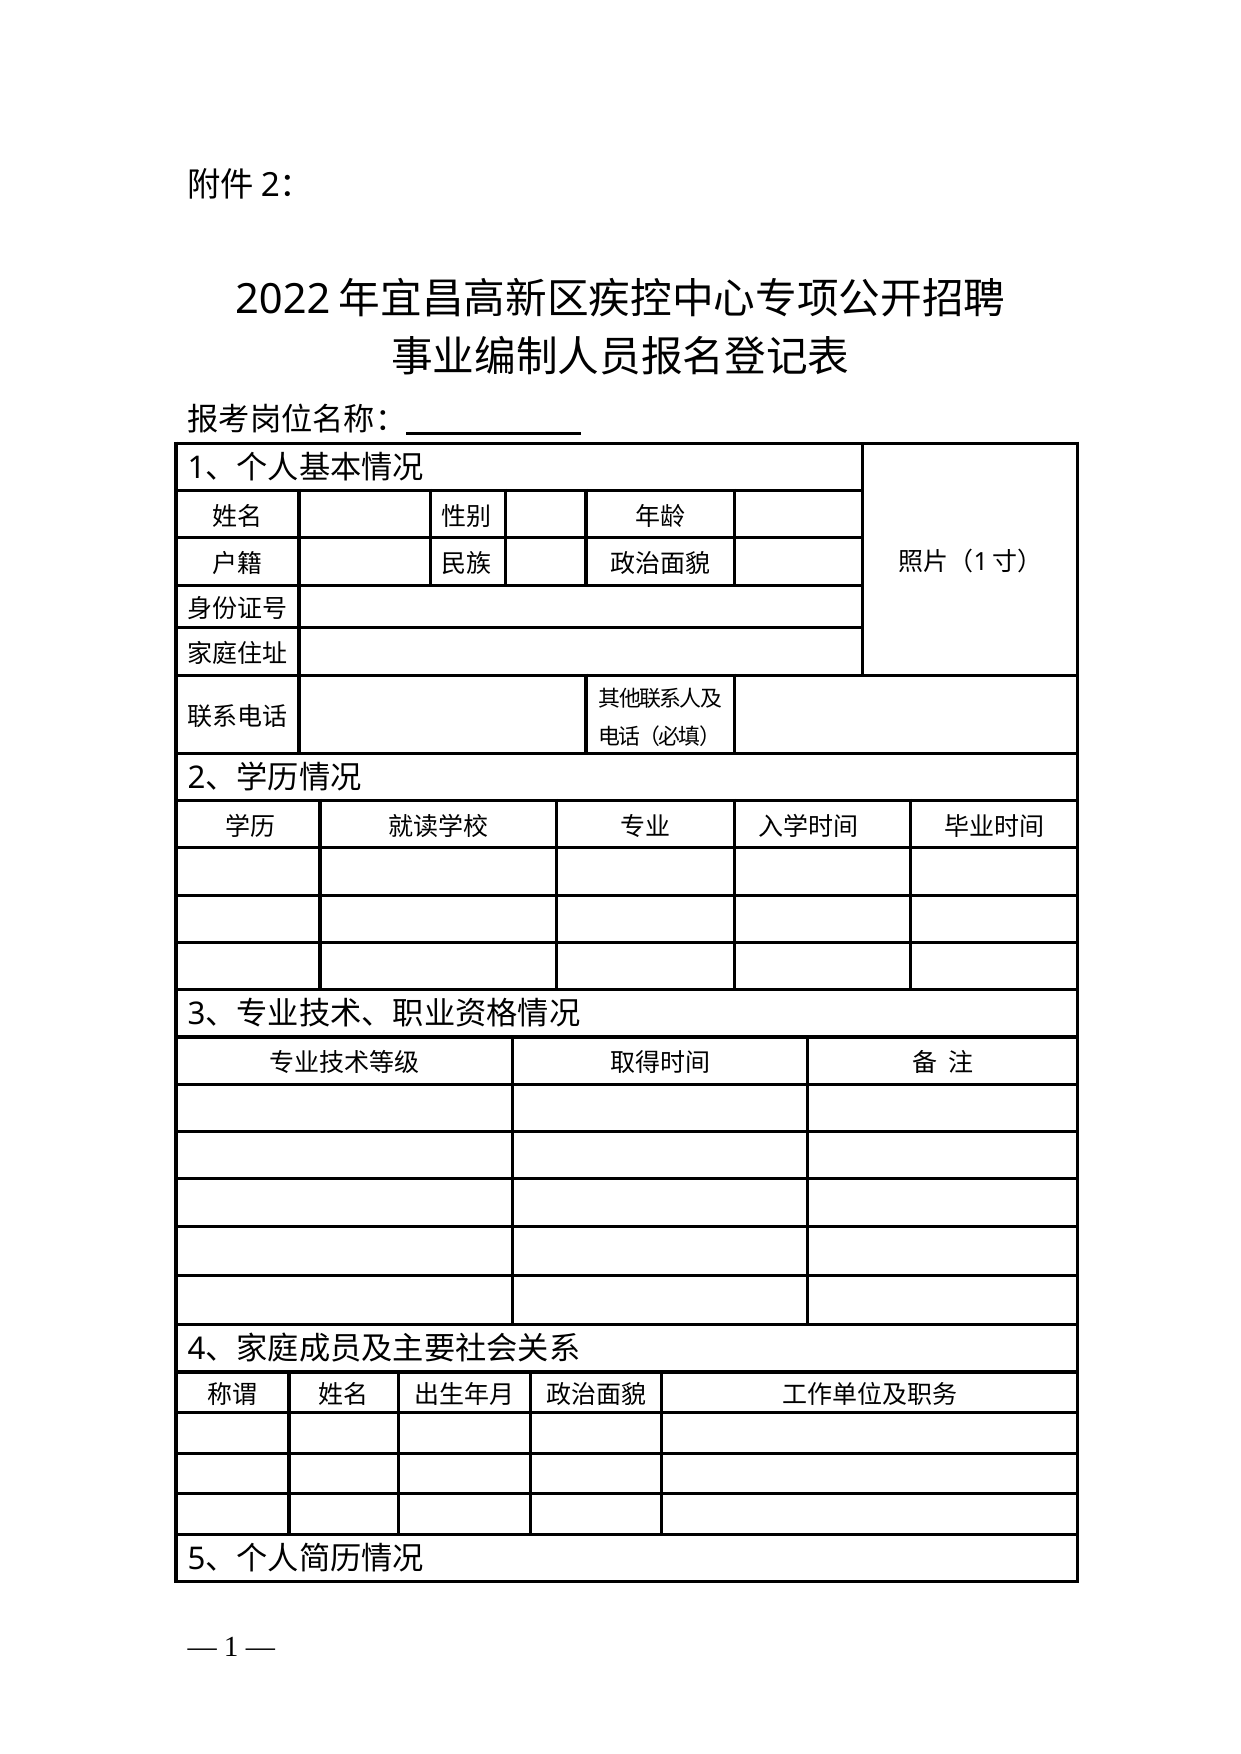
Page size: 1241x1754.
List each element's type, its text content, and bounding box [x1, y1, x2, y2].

table_cell 2、学历情况 [178, 755, 1076, 799]
text 报考岗位名称： [187, 383, 1053, 442]
table_cell 5、个人简历情况 [178, 1536, 1076, 1580]
table_cell 政治面貌 [532, 1374, 660, 1411]
table_cell 家庭住址 [178, 629, 297, 673]
table_cell 年龄 [588, 492, 733, 536]
table_cell 联系电话 [178, 677, 297, 752]
text 2022年宜昌高新区疾控中心专项公开招聘 [187, 267, 1053, 325]
table_cell 户籍 [178, 539, 297, 583]
table_cell [514, 1277, 806, 1323]
table_cell 4、家庭成员及主要社会关系 [178, 1326, 1076, 1370]
table_cell [301, 629, 861, 673]
table_cell [663, 1495, 1076, 1533]
table_cell [322, 849, 555, 893]
table_cell [400, 1455, 529, 1492]
table_cell [912, 944, 1076, 988]
table_cell [736, 492, 861, 536]
table_cell [532, 1455, 660, 1492]
table_cell 工作单位及职务 [663, 1374, 1076, 1411]
table_cell [178, 1228, 511, 1274]
table_cell 姓名 [178, 492, 297, 536]
table_cell [736, 944, 909, 988]
table_cell [736, 539, 861, 583]
text 事业编制人员报名登记表 [187, 325, 1053, 383]
table_cell 专业技术等级 [178, 1039, 511, 1083]
table_cell 取得时间 [514, 1039, 806, 1083]
table_cell [663, 1455, 1076, 1492]
table_cell [532, 1495, 660, 1533]
table_cell 政治面貌 [588, 539, 733, 583]
table_cell [809, 1086, 1076, 1130]
table_cell [736, 897, 909, 941]
table_cell [507, 492, 584, 536]
table_cell [178, 1414, 287, 1452]
table_cell [322, 897, 555, 941]
table_cell [178, 1455, 287, 1492]
table_cell [291, 1414, 397, 1452]
table_cell [809, 1133, 1076, 1177]
table_cell [400, 1495, 529, 1533]
table_cell 入学时间 [736, 802, 909, 846]
table_cell [532, 1414, 660, 1452]
table_cell 备 注 [809, 1039, 1076, 1083]
table_cell [178, 849, 318, 893]
table_cell 其他联系人及电话（必填） [588, 677, 733, 752]
table_cell [558, 897, 733, 941]
table_cell [178, 1495, 287, 1533]
table_cell [663, 1414, 1076, 1452]
table_cell [912, 897, 1076, 941]
table_cell [400, 1414, 529, 1452]
table_cell [301, 492, 429, 536]
table_cell [178, 944, 318, 988]
text 附件2： [187, 150, 1053, 208]
table_cell 学历 [178, 802, 318, 846]
table_cell [736, 849, 909, 893]
table_cell [809, 1228, 1076, 1274]
table_cell [178, 897, 318, 941]
table_cell [178, 1086, 511, 1130]
table_cell 就读学校 [322, 802, 555, 846]
table_cell [301, 587, 861, 626]
table_cell 出生年月 [400, 1374, 529, 1411]
table_cell [809, 1180, 1076, 1224]
table_cell [514, 1228, 806, 1274]
table_cell [514, 1133, 806, 1177]
table_cell [514, 1086, 806, 1130]
table_cell 专业 [558, 802, 733, 846]
table_cell 性别 [432, 492, 504, 536]
table_cell [558, 944, 733, 988]
table_cell [301, 677, 584, 752]
table_cell [301, 539, 429, 583]
table_header 照片（1寸） [864, 445, 1076, 673]
table_cell [291, 1495, 397, 1533]
table_cell 民族 [432, 539, 504, 583]
table_cell [178, 1180, 511, 1224]
table_cell 称谓 [178, 1374, 287, 1411]
table_cell [322, 944, 555, 988]
table_cell [809, 1277, 1076, 1323]
table_cell [291, 1455, 397, 1492]
table_cell 姓名 [291, 1374, 397, 1411]
table_cell 毕业时间 [912, 802, 1076, 846]
table_cell [736, 677, 1076, 752]
table_header 1、个人基本情况 [178, 445, 861, 489]
table_cell 身份证号 [178, 587, 297, 626]
table_cell [514, 1180, 806, 1224]
table_cell [178, 1277, 511, 1323]
table_cell [178, 1133, 511, 1177]
table_cell 3、专业技术、职业资格情况 [178, 991, 1076, 1035]
table_cell [558, 849, 733, 893]
table_cell [912, 849, 1076, 893]
table_cell [507, 539, 584, 583]
